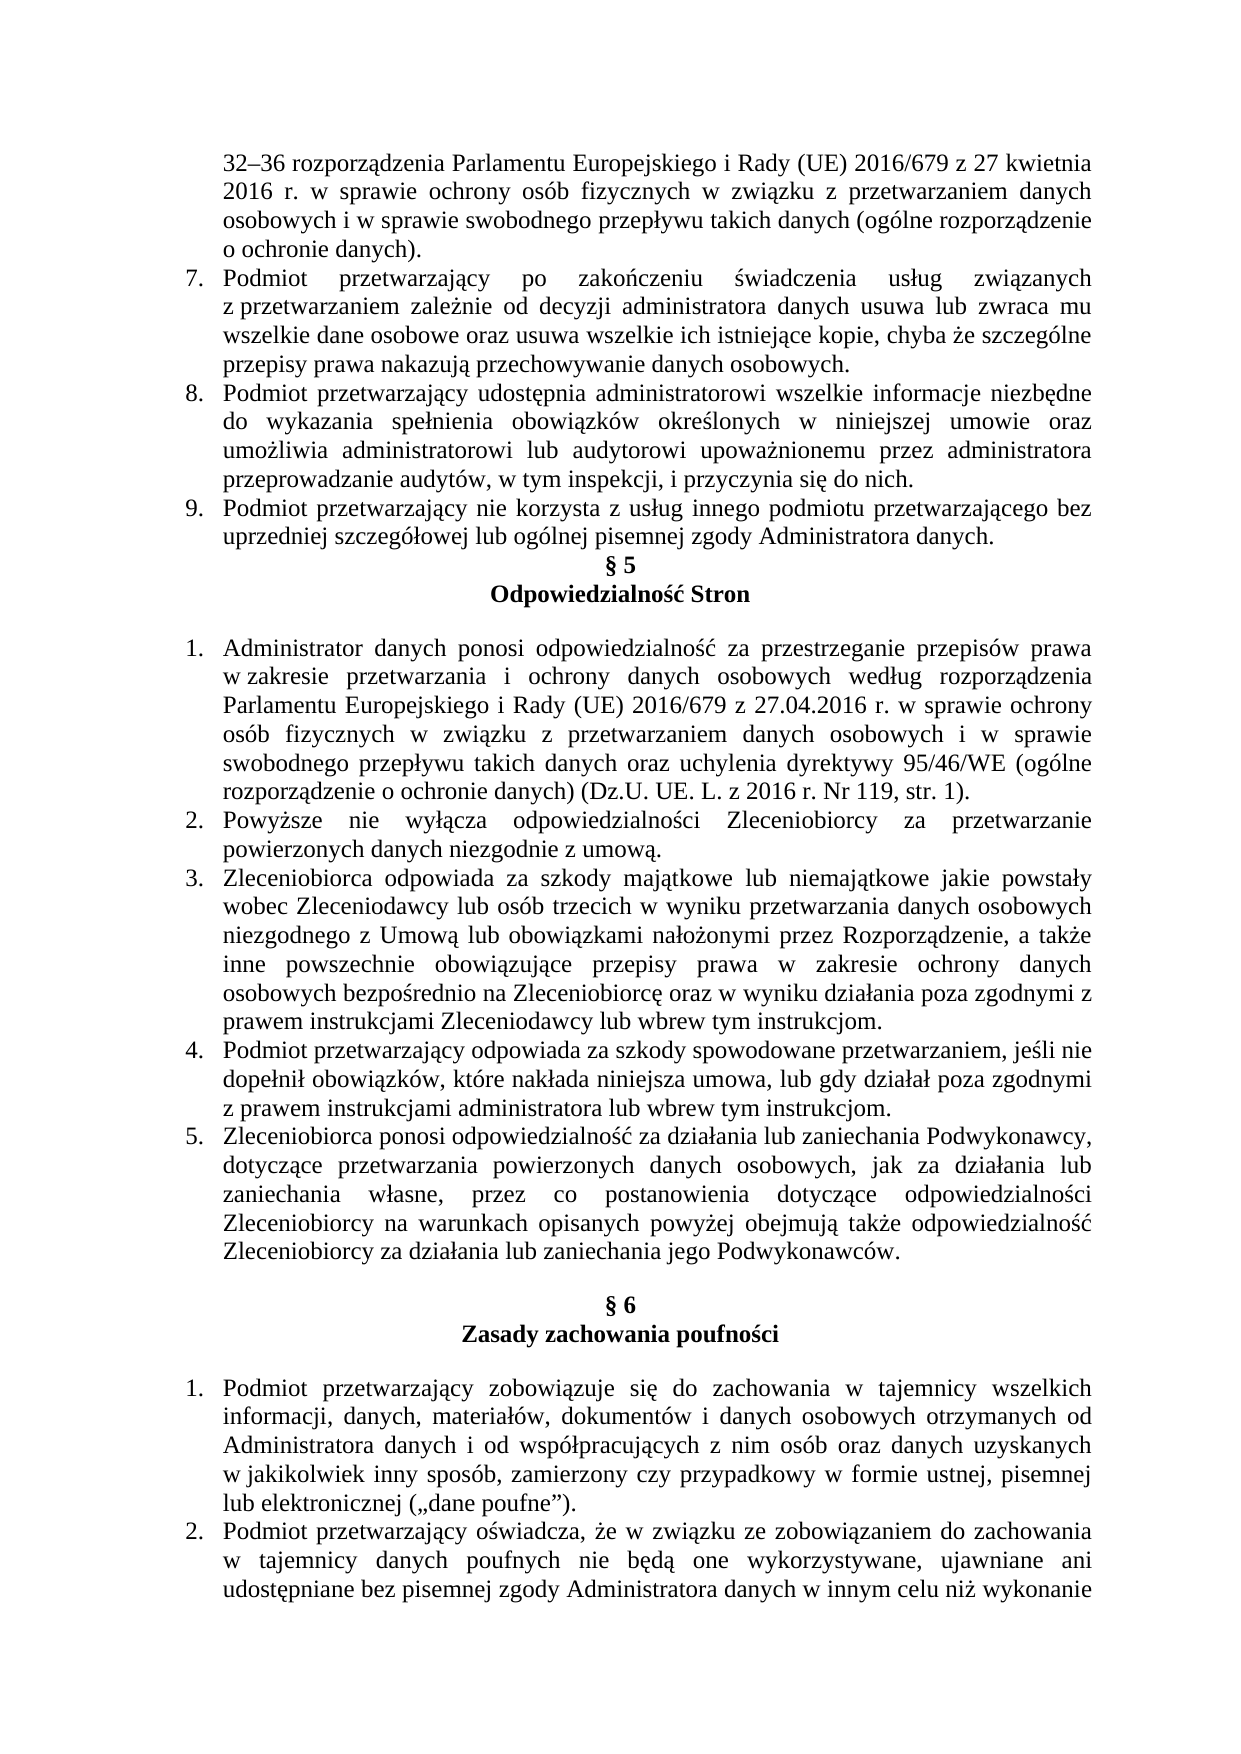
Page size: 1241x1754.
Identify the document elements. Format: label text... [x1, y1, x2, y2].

text § 6 [148, 1290, 1093, 1319]
list Podmiot przetwarzający nie korzysta z usług innego podmiotu przetwarzającego bez uprzedniej szczegółowej lub ogólnej pisemnej zgody Administratora danych. [185, 493, 1093, 550]
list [185, 148, 1093, 263]
text Zasady zachowania poufności [148, 1319, 1093, 1348]
list Zleceniobiorca odpowiada za szkody majątkowe lub niemajątkowe jakie powstały wobec Zleceniodawcy lub osób trzecich w wyniku przetwarzania danych osobowych niezgodnego z Umową lub obowiązkami nałożonymi przez Rozporządzenie, a także inne powszechnie obowiązujące przepisy prawa w zakresie ochrony danych osobowych bezpośrednio na Zleceniobiorcę oraz w wyniku działania poza zgodnymi z prawem instrukcjami Zleceniodawcy lub wbrew tym instrukcjom. [185, 863, 1093, 1035]
list Podmiot przetwarzający po zakończeniu świadczenia usług związanych z przetwarzaniem zależnie od decyzji administratora danych usuwa lub zwraca mu wszelkie dane osobowe oraz usuwa wszelkie ich istniejące kopie, chyba że szczególne przepisy prawa nakazują przechowywanie danych osobowych. [185, 263, 1093, 378]
list Podmiot przetwarzający zobowiązuje się do zachowania w tajemnicy wszelkich informacji, danych, materiałów, dokumentów i danych osobowych otrzymanych od Administratora danych i od współpracujących z nim osób oraz danych uzyskanych w jakikolwiek inny sposób, zamierzony czy przypadkowy w formie ustnej, pisemnej lub elektronicznej („dane poufne”). [185, 1373, 1093, 1516]
text Odpowiedzialność Stron [148, 579, 1093, 608]
list Zleceniobiorca ponosi odpowiedzialność za działania lub zaniechania Podwykonawcy, dotyczące przetwarzania powierzonych danych osobowych, jak za działania lub zaniechania własne, przez co postanowienia dotyczące odpowiedzialności Zleceniobiorcy na warunkach opisanych powyżej obejmują także odpowiedzialność Zleceniobiorcy za działania lub zaniechania jego Podwykonawców. [185, 1121, 1093, 1265]
list Podmiot przetwarzający odpowiada za szkody spowodowane przetwarzaniem, jeśli nie dopełnił obowiązków, które nakłada niniejsza umowa, lub gdy działał poza zgodnymi z prawem instrukcjami administratora lub wbrew tym instrukcjom. [185, 1035, 1093, 1121]
text § 5 [148, 550, 1093, 579]
list Powyższe nie wyłącza odpowiedzialności Zleceniobiorcy za przetwarzanie powierzonych danych niezgodnie z umową. [185, 805, 1093, 863]
list Podmiot przetwarzający udostępnia administratorowi wszelkie informacje niezbędne do wykazania spełnienia obowiązków określonych w niniejszej umowie oraz umożliwia administratorowi lub audytorowi upoważnionemu przez administratora przeprowadzanie audytów, w tym inspekcji, i przyczynia się do nich. [185, 378, 1093, 493]
list Administrator danych ponosi odpowiedzialność za przestrzeganie przepisów prawa w zakresie przetwarzania i ochrony danych osobowych według rozporządzenia Parlamentu Europejskiego i Rady (UE) 2016/679 z 27.04.2016 r. w sprawie ochrony osób fizycznych w związku z przetwarzaniem danych osobowych i w sprawie swobodnego przepływu takich danych oraz uchylenia dyrektywy 95/46/WE (ogólne rozporządzenie o ochronie danych) (Dz.U. UE. L. z 2016 r. Nr 119, str. 1). [185, 633, 1093, 805]
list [185, 1516, 1093, 1603]
